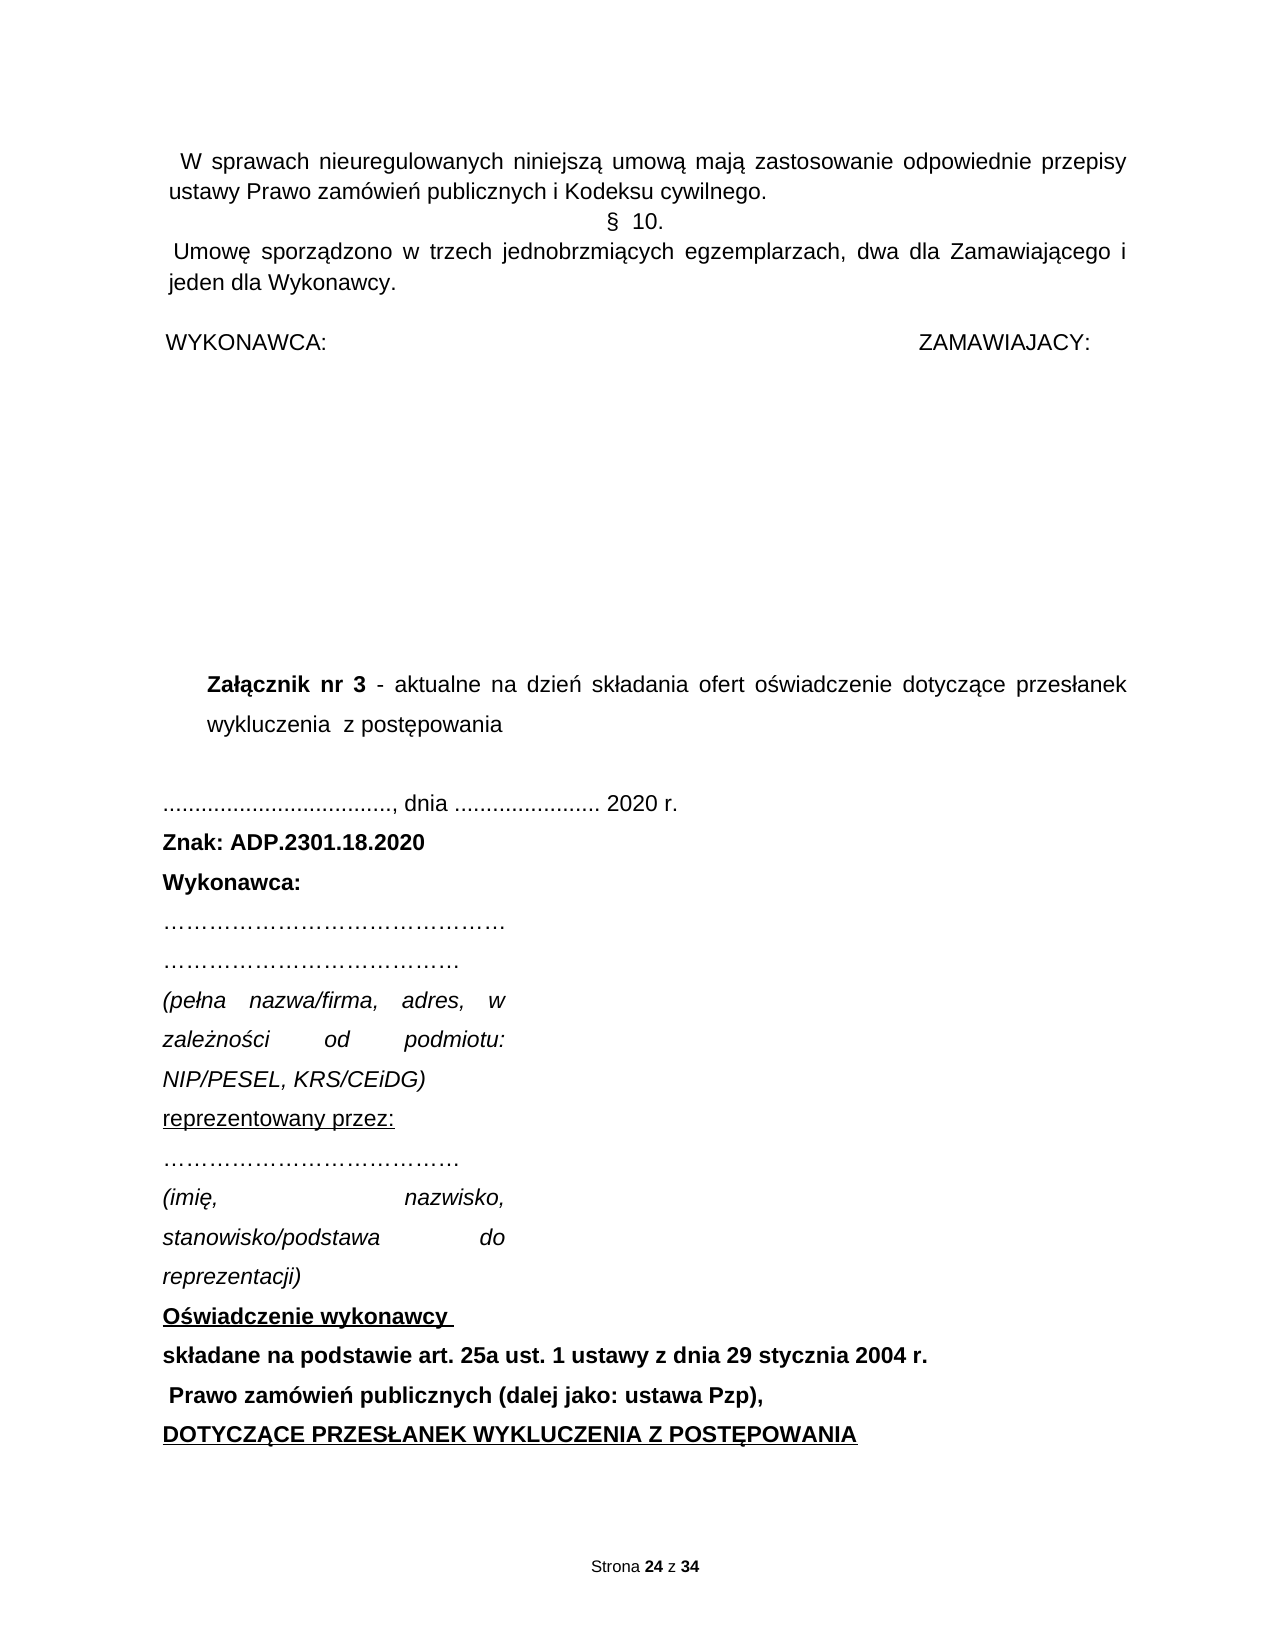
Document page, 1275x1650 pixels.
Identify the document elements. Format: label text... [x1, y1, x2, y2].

text ………………………………………………………………………… [162, 908, 507, 974]
text (imię, nazwisko, stanowisko/podstawa do reprezentacji) [162, 1184, 507, 1289]
text DOTYCZĄCE PRZESŁANEK WYKLUCZENIA Z POSTĘPOWANIA [162, 1421, 1127, 1447]
text Znak: ADP.2301.18.2020 [162, 829, 1127, 855]
text składane na podstawie art. 25a ust. 1 ustawy z dnia 29 stycznia 2004 r. [162, 1342, 1127, 1368]
text (pełna nazwa/firma, adres, w zależności od podmiotu: NIP/PESEL, KRS/CEiDG) [162, 987, 507, 1092]
text Załącznik nr 3 - aktualne na dzień składania ofert oświadczenie dotyczące przesłanek wykluczenia z postępowania [207, 671, 1127, 737]
text WYKONAWCA: ZAMAWIAJACY: [165, 329, 1127, 355]
text Oświadczenie wykonawcy [162, 1303, 1127, 1329]
text W sprawach nieuregulowanych niniejszą umową mają zastosowanie odpowiednie przepisy ustawy Prawo zamówień publicznych i Kodeksu cywilnego. [142, 148, 1127, 204]
text ...................................., dnia ....................... 2020 r. [162, 789, 1127, 816]
text Prawo zamówień publicznych (dalej jako: ustawa Pzp), [162, 1382, 1127, 1408]
text reprezentowany przez: [162, 1105, 1127, 1132]
text Umowę sporządzono w trzech jednobrzmiących egzemplarzach, dwa dla Zamawiającego i jeden dla Wykonawcy. [142, 238, 1127, 295]
text Wykonawca: [162, 868, 1127, 895]
text § 10. [142, 208, 1127, 234]
text ………………………………… [162, 1145, 507, 1171]
